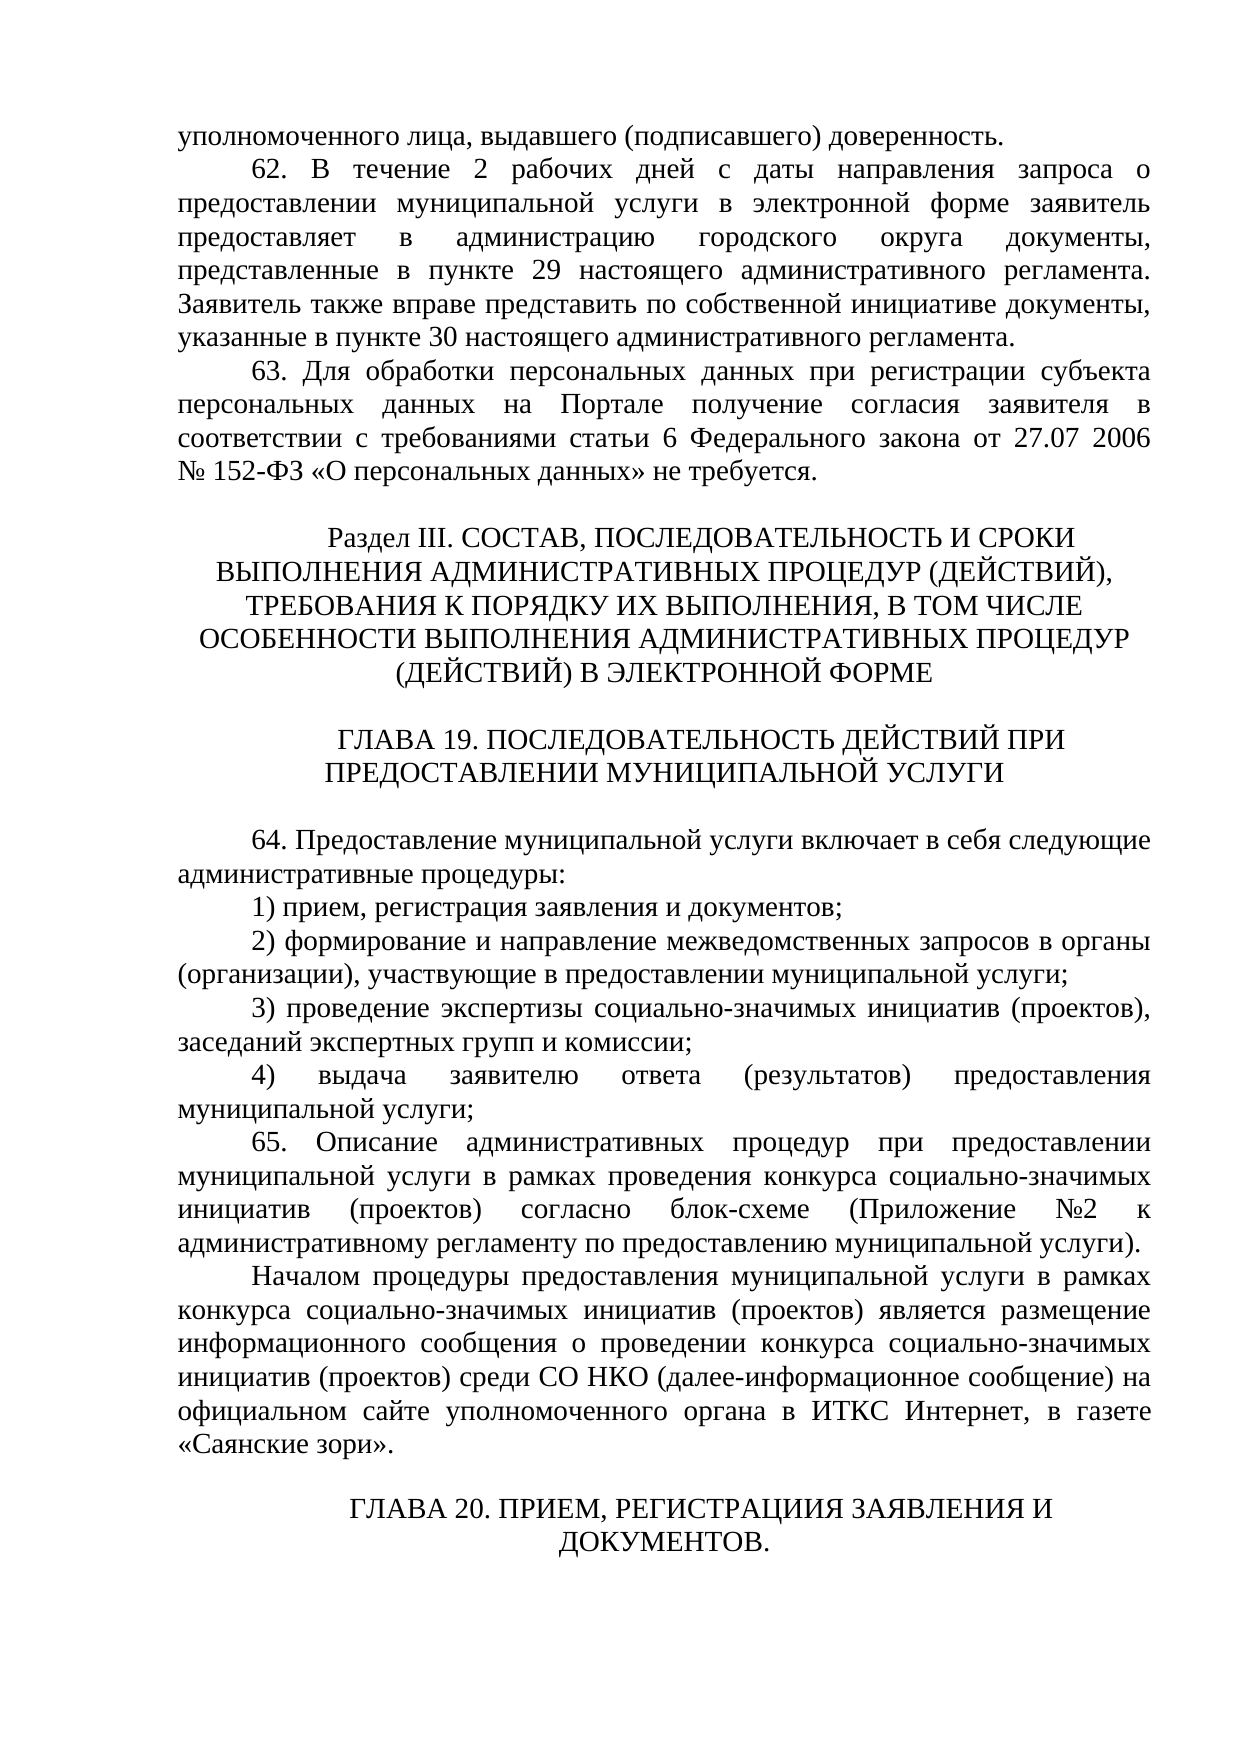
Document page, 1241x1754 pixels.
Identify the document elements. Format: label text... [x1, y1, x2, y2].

text ГЛАВА 20. ПРИЕМ, РЕГИСТРАЦИИЯ ЗАЯВЛЕНИЯ И ДОКУМЕНТОВ. [177, 1491, 1152, 1558]
text ГЛАВА 19. ПОСЛЕДОВАТЕЛЬНОСТЬ ДЕЙСТВИЙ ПРИ ПРЕДОСТАВЛЕНИИ МУНИЦИПАЛЬНОЙ УСЛУГИ [177, 722, 1152, 789]
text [177, 118, 1152, 152]
text 65. Описание административных процедур при предоставлении муниципальной услуги в рамках проведения конкурса социально-значимых инициатив (проектов) согласно блок-схеме (Приложение №2 к административному регламенту по предоставлению муниципальной услуги). [177, 1124, 1152, 1258]
text 1) прием, регистрация заявления и документов; [177, 889, 1152, 923]
text 2) формирование и направление межведомственных запросов в органы (организации), участвующие в предоставлении муниципальной услуги; [177, 923, 1152, 990]
text 4) выдача заявителю ответа (результатов) предоставления муниципальной услуги; [177, 1057, 1152, 1124]
text Началом процедуры предоставления муниципальной услуги в рамках конкурса социально-значимых инициатив (проектов) является размещение информационного сообщения о проведении конкурса социально-значимых инициатив (проектов) среди СО НКО (далее-информационное сообщение) на официальном сайте уполномоченного органа в ИТКС Интернет, в газете «Саянские зори». [177, 1258, 1152, 1460]
text 63. Для обработки персональных данных при регистрации субъекта персональных данных на Портале получение согласия заявителя в соответствии с требованиями статьи 6 Федерального закона от 27.07 2006 № 152-ФЗ «О персональных данных» не требуется. [177, 353, 1152, 487]
text 64. Предоставление муниципальной услуги включает в себя следующие административные процедуры: [177, 822, 1152, 889]
text Раздел III. СОСТАВ, ПОСЛЕДОВАТЕЛЬНОСТЬ И СРОКИ ВЫПОЛНЕНИЯ АДМИНИСТРАТИВНЫХ ПРОЦЕДУР (ДЕЙСТВИЙ), ТРЕБОВАНИЯ К ПОРЯДКУ ИХ ВЫПОЛНЕНИЯ, В ТОМ ЧИСЛЕ ОСОБЕННОСТИ ВЫПОЛНЕНИЯ АДМИНИСТРАТИВНЫХ ПРОЦЕДУР (ДЕЙСТВИЙ) В ЭЛЕКТРОННОЙ ФОРМЕ [177, 521, 1152, 688]
text 62. В течение 2 рабочих дней с даты направления запроса о предоставлении муниципальной услуги в электронной форме заявитель предоставляет в администрацию городского округа документы, представленные в пункте 29 настоящего административного регламента. Заявитель также вправе представить по собственной инициативе документы, указанные в пункте 30 настоящего административного регламента. [177, 152, 1152, 353]
text 3) проведение экспертизы социально-значимых инициатив (проектов), заседаний экспертных групп и комиссии; [177, 990, 1152, 1057]
